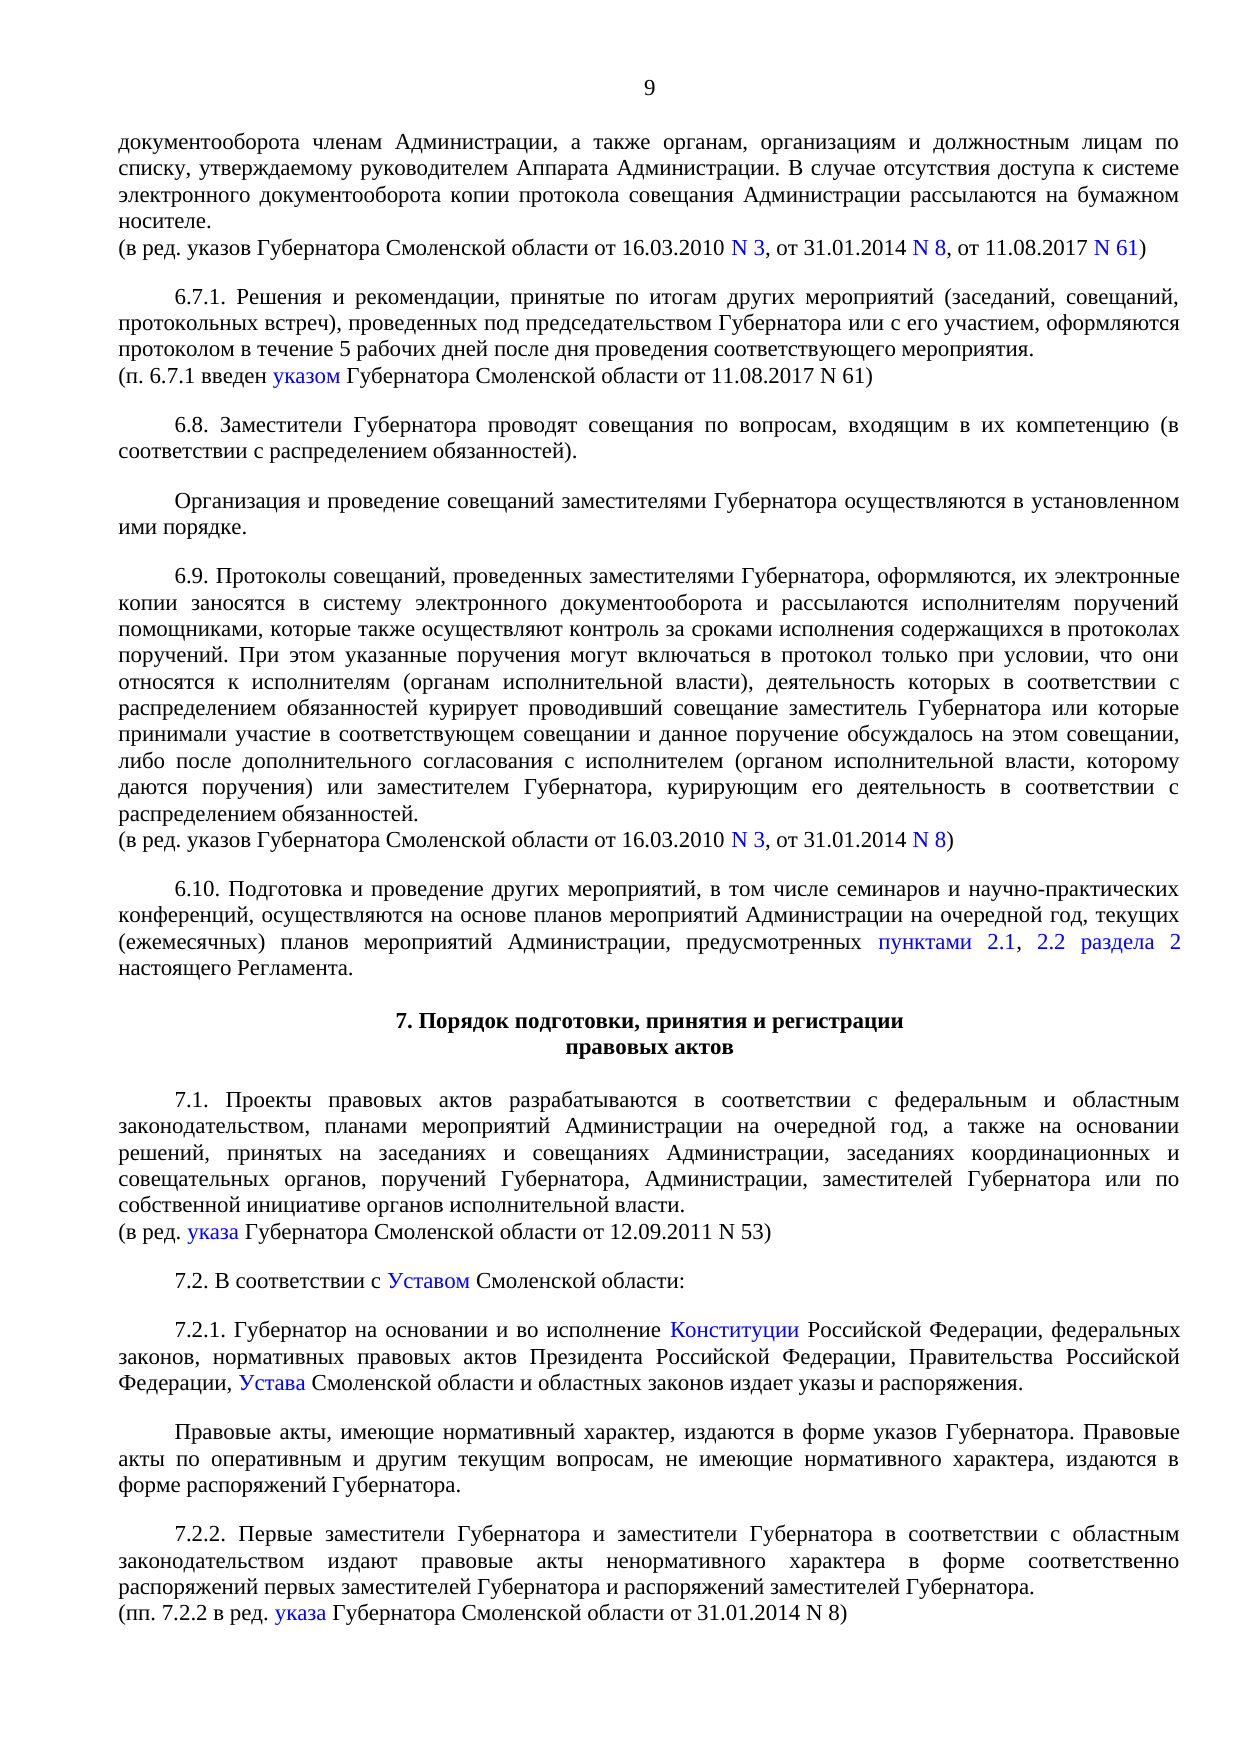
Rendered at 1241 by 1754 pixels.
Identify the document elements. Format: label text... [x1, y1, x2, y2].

text 6.10. Подготовка и проведение других мероприятий, в том числе семинаров и научно-практических конференций, осуществляются на основе планов мероприятий Администрации на очередной год, текущих (ежемесячных) планов мероприятий Администрации, предусмотренных пунктами 2.1, 2.2 раздела 2 настоящего Регламента. [118, 875, 1181, 981]
text 6.9. Протоколы совещаний, проведенных заместителями Губернатора, оформляются, их электронные копии заносятся в систему электронного документооборота и рассылаются исполнителям поручений помощниками, которые также осуществляют контроль за сроками исполнения содержащихся в протоколах поручений. При этом указанные поручения могут включаться в протокол только при условии, что они относятся к исполнителям (органам исполнительной власти), деятельность которых в соответствии с распределением обязанностей курирует проводивший совещание заместитель Губернатора или которые принимали участие в соответствующем совещании и данное поручение обсуждалось на этом совещании, либо после дополнительного согласования с исполнителем (органом исполнительной власти, которому даются поручения) или заместителем Губернатора, курирующим его деятельность в соответствии с распределением обязанностей. [118, 562, 1181, 826]
text (пп. 7.2.2 в ред. указа Губернатора Смоленской области от 31.01.2014 N 8) [118, 1599, 1181, 1626]
title 7. Порядок подготовки, принятия и регистрации [118, 1007, 1181, 1033]
text Организация и проведение совещаний заместителями Губернатора осуществляются в установленном ими порядке. [118, 487, 1181, 539]
text 6.8. Заместители Губернатора проводят совещания по вопросам, входящим в их компетенцию (в соответствии с распределением обязанностей). [118, 411, 1181, 464]
text Правовые акты, имеющие нормативный характер, издаются в форме указов Губернатора. Правовые акты по оперативным и другим текущим вопросам, не имеющие нормативного характера, издаются в форме распоряжений Губернатора. [118, 1418, 1181, 1497]
text (в ред. указов Губернатора Смоленской области от 16.03.2010 N 3, от 31.01.2014 N 8) [118, 826, 1181, 852]
text 7.1. Проекты правовых актов разрабатываются в соответствии с федеральным и областным законодательством, планами мероприятий Администрации на очередной год, а также на основании решений, принятых на заседаниях и совещаниях Администрации, заседаниях координационных и совещательных органов, поручений Губернатора, Администрации, заместителей Губернатора или по собственной инициативе органов исполнительной власти. [118, 1086, 1181, 1218]
title правовых актов [118, 1033, 1181, 1060]
text (п. 6.7.1 введен указом Губернатора Смоленской области от 11.08.2017 N 61) [118, 362, 1181, 388]
text (в ред. указов Губернатора Смоленской области от 16.03.2010 N 3, от 31.01.2014 N 8, от 11.08.2017 N 61) [118, 233, 1181, 260]
text (в ред. указа Губернатора Смоленской области от 12.09.2011 N 53) [118, 1218, 1181, 1244]
text 7.2. В соответствии с Уставом Смоленской области: [118, 1267, 1181, 1293]
text 7.2.2. Первые заместители Губернатора и заместители Губернатора в соответствии с областным законодательством издают правовые акты ненормативного характера в форме соответственно распоряжений первых заместителей Губернатора и распоряжений заместителей Губернатора. [118, 1520, 1181, 1599]
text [118, 128, 1181, 233]
text 6.7.1. Решения и рекомендации, принятые по итогам других мероприятий (заседаний, совещаний, протокольных встреч), проведенных под председательством Губернатора или с его участием, оформляются протоколом в течение 5 рабочих дней после дня проведения соответствующего мероприятия. [118, 283, 1181, 362]
text 7.2.1. Губернатор на основании и во исполнение Конституции Российской Федерации, федеральных законов, нормативных правовых актов Президента Российской Федерации, Правительства Российской Федерации, Устава Смоленской области и областных законов издает указы и распоряжения. [118, 1316, 1181, 1395]
